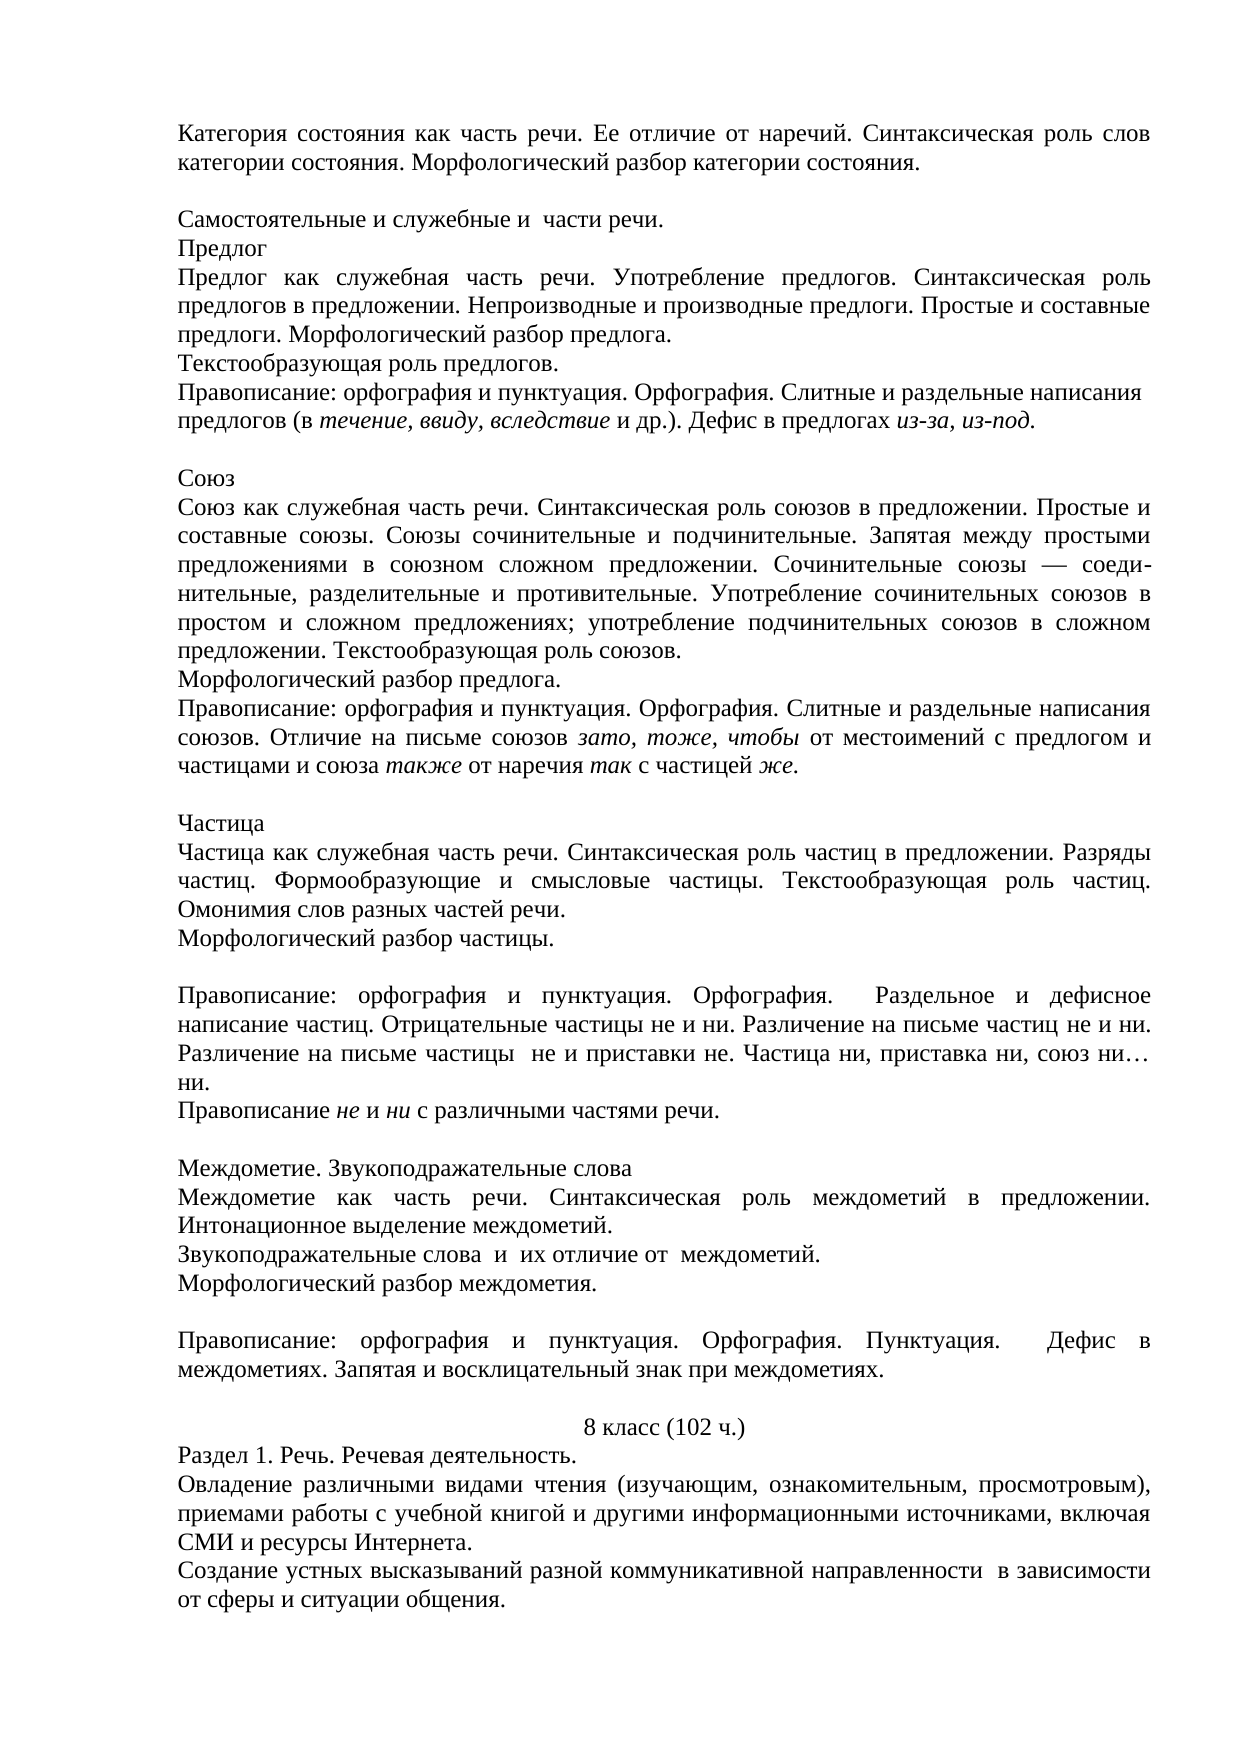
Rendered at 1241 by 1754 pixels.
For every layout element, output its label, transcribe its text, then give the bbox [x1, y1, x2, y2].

text Предлог [177, 233, 1152, 262]
text Частица [177, 808, 1152, 837]
text Правописание: орфография и пунктуация. Орфография. Раздельное и дефисное написание частиц. Отрицательные частицы не и ни. Различение на письме частиц не и ни. Различение на письме частицы не и приставки не. Частица ни, приставка ни, союз ни…ни. [177, 981, 1152, 1096]
text Союз как служебная часть речи. Синтаксическая роль союзов в предложении. Простые и составные союзы. Союзы сочинительные и подчинительные. Запятая между простыми предложениями в союзном сложном предложении. Сочинительные союзы — соединительные, разделительные и противительные. Употребление сочинительных союзов в простом и сложном предложениях; употребление подчинительных союзов в сложном предложении. Текстообразующая роль союзов. [177, 492, 1152, 664]
text Правописание: орфография и пунктуация. Орфография. Пунктуация. Дефис в междометиях. Запятая и восклицательный знак при междометиях. [177, 1326, 1152, 1383]
text Правописание: орфография и пунктуация. Орфография. Слитные и раздельные написания союзов. Отличие на письме союзов зато, тоже, чтобы от местоимений с предлогом и частицами и союза также от наречия так с частицей же. [177, 693, 1152, 779]
text Предлог как служебная часть речи. Употребление предлогов. Синтаксическая роль предлогов в предложении. Непроизводные и производные предлоги. Простые и составные предлоги. Морфологический разбор предлога. [177, 262, 1152, 348]
text Текстообразующая роль предлогов. Правописание: орфография и пунктуация. Орфография. Слитные и раздельные написания предлогов (в течение, ввиду, вследствие и др.). Дефис в предлогах из-за, из-под. [177, 348, 1152, 434]
text Самостоятельные и служебные и части речи. [177, 204, 1152, 233]
text Междометие. Звукоподражательные слова [177, 1153, 1152, 1182]
text Создание устных высказываний разной коммуникативной направленности в зависимости от сферы и ситуации общения. [177, 1556, 1152, 1613]
text Правописание не и ни с различными частями речи. [177, 1096, 1152, 1124]
text Морфологический разбор частицы. [177, 923, 1152, 952]
text Овладение различными видами чтения (изучающим, ознакомительным, просмотровым), приемами работы с учебной книгой и другими информационными источниками, включая СМИ и ресурсы Интернета. [177, 1469, 1152, 1556]
text Морфологический разбор предлога. [177, 664, 1152, 693]
text Морфологический разбор междометия. [177, 1268, 1152, 1297]
text Союз [177, 463, 1152, 492]
text Междометие как часть речи. Синтаксическая роль междометий в предложении. Интонационное выделение междометий. [177, 1182, 1152, 1239]
text Категория состояния как часть речи. Ее отличие от наречий. Синтаксическая роль слов категории состояния. Морфологический разбор категории состояния. [177, 118, 1152, 176]
text Звукоподражательные слова и их отличие от междометий. [177, 1239, 1152, 1268]
text Раздел 1. Речь. Речевая деятельность. [177, 1441, 1152, 1469]
text Частица как служебная часть речи. Синтаксическая роль частиц в предложении. Разряды частиц. Формообразующие и смысловые частицы. Текстообразующая роль частиц. Омонимия слов разных частей речи. [177, 837, 1152, 923]
text 8 класс (102 ч.) [177, 1412, 1152, 1441]
